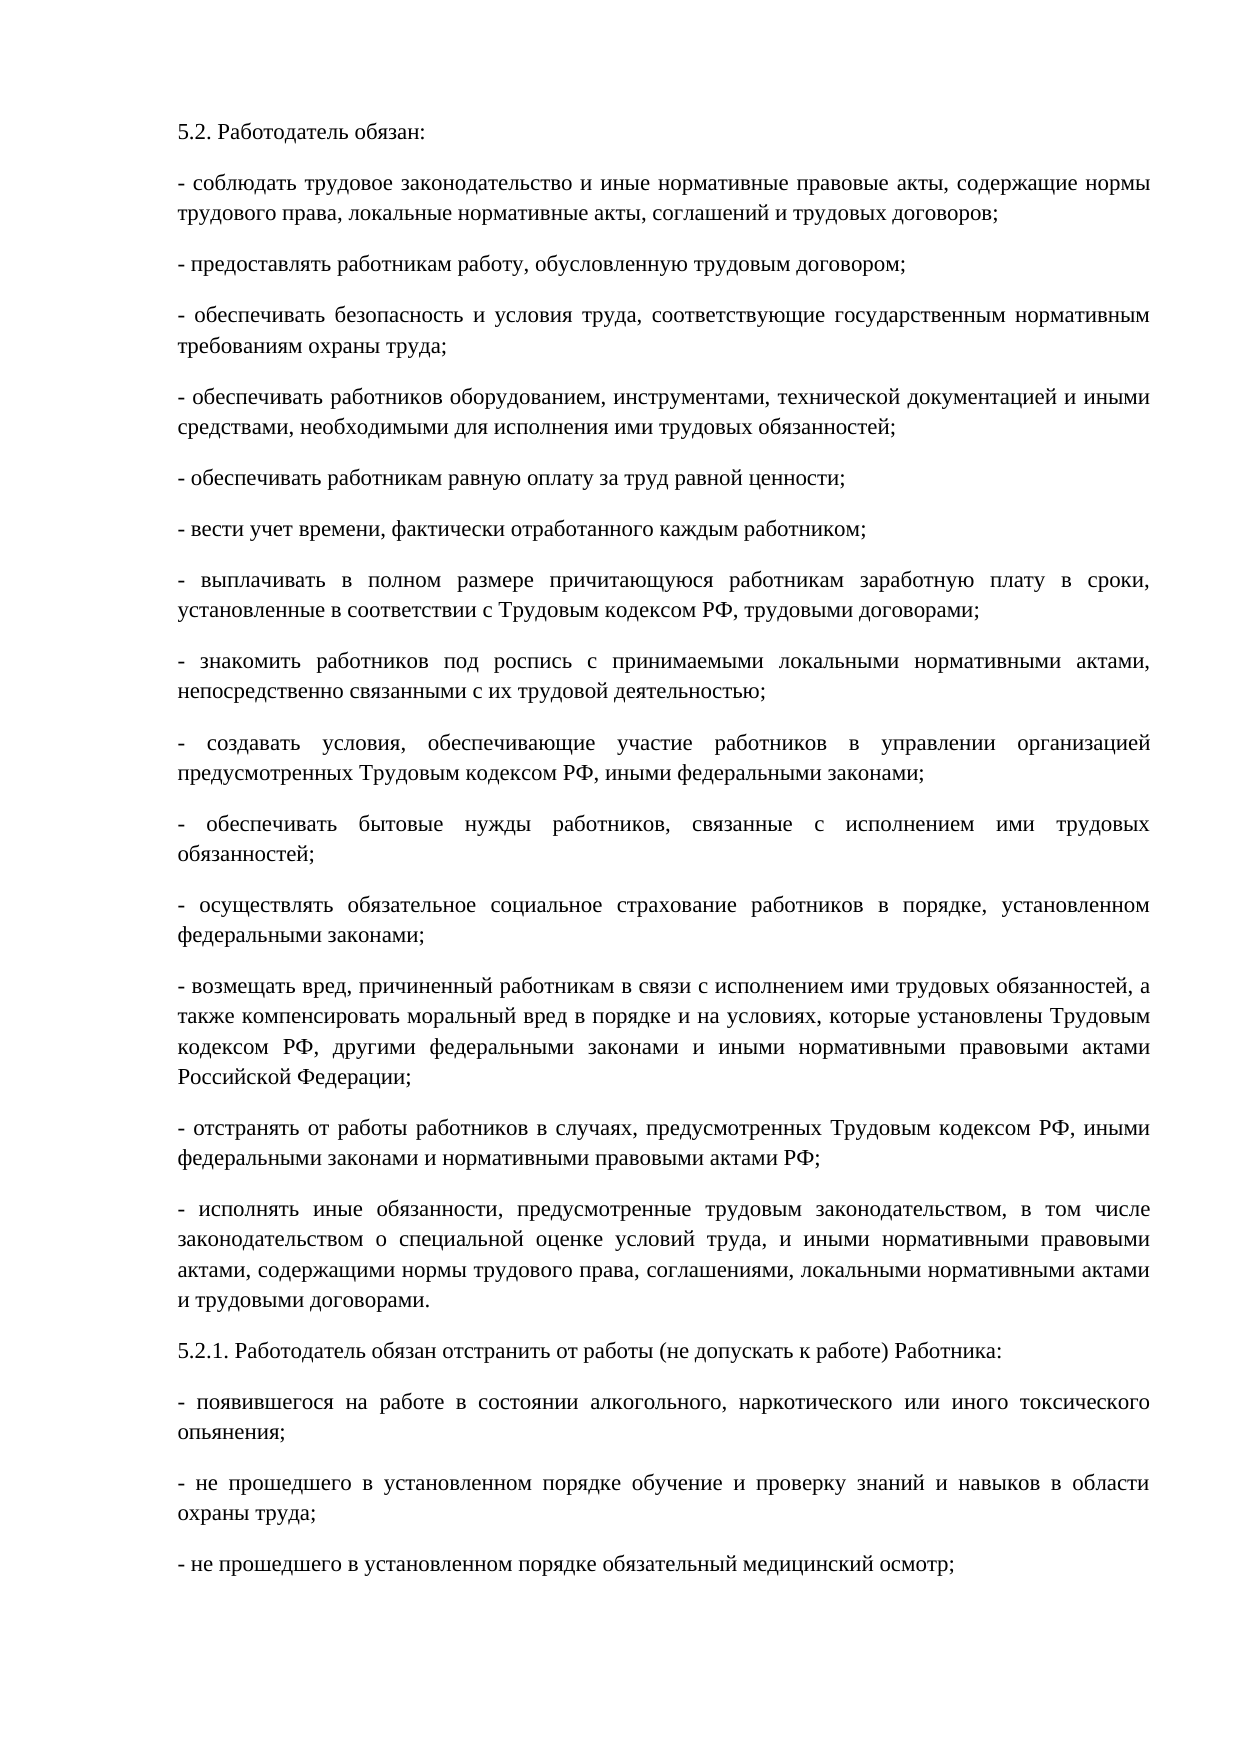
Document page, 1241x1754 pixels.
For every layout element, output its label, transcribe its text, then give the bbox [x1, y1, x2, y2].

text - осуществлять обязательное социальное страхование работников в порядке, установленном федеральными законами; [177, 891, 1152, 948]
text - обеспечивать безопасность и условия труда, соответствующие государственным нормативным требованиям охраны труда; [177, 301, 1152, 358]
text - обеспечивать работников оборудованием, инструментами, технической документацией и иными средствами, необходимыми для исполнения ими трудовых обязанностей; [177, 383, 1152, 439]
text 5.2. Работодатель обязан: [177, 118, 1152, 144]
text - соблюдать трудовое законодательство и иные нормативные правовые акты, содержащие нормы трудового права, локальные нормативные акты, соглашений и трудовых договоров; [177, 169, 1152, 226]
text - предоставлять работникам работу, обусловленную трудовым договором; [177, 250, 1152, 277]
text - не прошедшего в установленном порядке обязательный медицинский осмотр; [177, 1550, 1152, 1577]
text - вести учет времени, фактически отработанного каждым работником; [177, 515, 1152, 541]
text - обеспечивать бытовые нужды работников, связанные с исполнением ими трудовых обязанностей; [177, 810, 1152, 866]
text - знакомить работников под роспись с принимаемыми локальными нормативными актами, непосредственно связанными с их трудовой деятельностью; [177, 647, 1152, 704]
text - обеспечивать работникам равную оплату за труд равной ценности; [177, 464, 1152, 490]
text 5.2.1. Работодатель обязан отстранить от работы (не допускать к работе) Работника: [177, 1337, 1152, 1363]
text - возмещать вред, причиненный работникам в связи с исполнением ими трудовых обязанностей, а также компенсировать моральный вред в порядке и на условиях, которые установлены Трудовым кодексом РФ, другими федеральными законами и иными нормативными правовыми актами Российской Федерации; [177, 972, 1152, 1089]
text - не прошедшего в установленном порядке обучение и проверку знаний и навыков в области охраны труда; [177, 1469, 1152, 1526]
text - выплачивать в полном размере причитающуюся работникам заработную плату в сроки, установленные в соответствии с Трудовым кодексом РФ, трудовыми договорами; [177, 566, 1152, 623]
text - создавать условия, обеспечивающие участие работников в управлении организацией предусмотренных Трудовым кодексом РФ, иными федеральными законами; [177, 728, 1152, 785]
text - отстранять от работы работников в случаях, предусмотренных Трудовым кодексом РФ, иными федеральными законами и нормативными правовыми актами РФ; [177, 1114, 1152, 1171]
text - исполнять иные обязанности, предусмотренные трудовым законодательством, в том числе законодательством о специальной оценке условий труда, и иными нормативными правовыми актами, содержащими нормы трудового права, соглашениями, локальными нормативными актами и трудовыми договорами. [177, 1195, 1152, 1312]
text - появившегося на работе в состоянии алкогольного, наркотического или иного токсического опьянения; [177, 1388, 1152, 1444]
